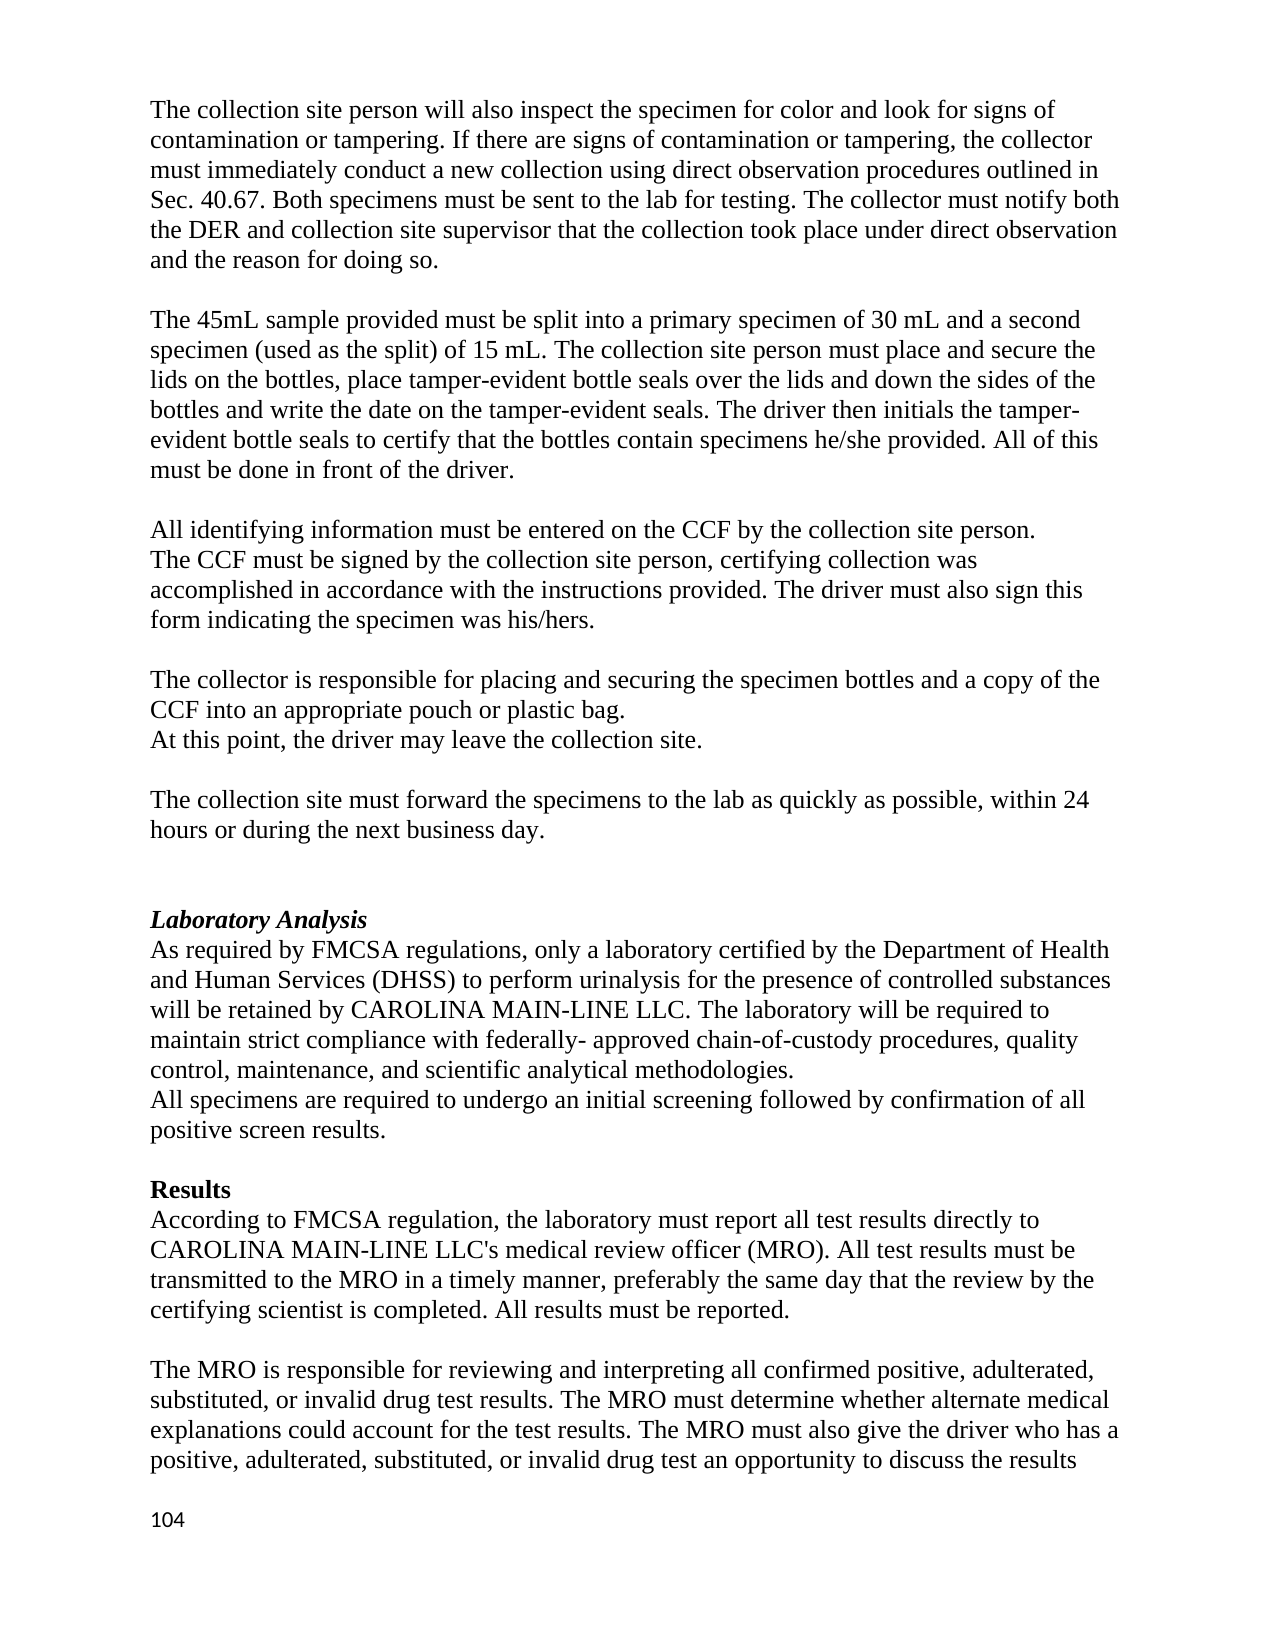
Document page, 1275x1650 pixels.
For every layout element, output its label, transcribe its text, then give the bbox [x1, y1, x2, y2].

subtitle Results [150, 1174, 1215, 1204]
text The 45mL sample provided must be split into a primary specimen of 30 mL and a second specimen (used as the split) of 15 mL. The collection site person must place and secure the lids on the bottles, place tamper-evident bottle seals over the lids and down the sides of the bottles and write the date on the tamper-evident seals. The driver then initials the tamper- evident bottle seals to certify that the bottles contain specimens he/she provided. All of this must be done in front of the driver. [150, 304, 1106, 484]
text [150, 1354, 1126, 1474]
text All specimens are required to undergo an initial screening followed by confirmation of all positive screen results. [150, 1084, 1132, 1144]
text According to FMCSA regulation, the laboratory must report all test results directly to CAROLINA MAIN-LINE LLC's medical review officer (MRO). All test results must be transmitted to the MRO in a timely manner, preferably the same day that the review by the certifying scientist is completed. All results must be reported. [150, 1204, 1132, 1324]
text The collector is responsible for placing and securing the specimen bottles and a copy of the CCF into an appropriate pouch or plastic bag. [150, 664, 1107, 724]
text The collection site person will also inspect the specimen for color and look for signs of contamination or tampering. If there are signs of contamination or tampering, the collector must immediately conduct a new collection using direct observation procedures outlined in Sec. 40.67. Both specimens must be sent to the lab for testing. The collector must notify both the DER and collection site supervisor that the collection took place under direct observation and the reason for doing so. [150, 94, 1127, 274]
text The CCF must be signed by the collection site person, certifying collection was accomplished in accordance with the instructions provided. The driver must also sign this form indicating the specimen was his/hers. [150, 544, 1090, 634]
text At this point, the driver may leave the collection site. [150, 724, 1215, 754]
text All identifying information must be entered on the CCF by the collection site person. [150, 514, 1215, 544]
subtitle Laboratory Analysis [150, 904, 1215, 934]
text As required by FMCSA regulations, only a laboratory certified by the Department of Health and Human Services (DHSS) to perform urinalysis for the presence of controlled substances will be retained by CAROLINA MAIN-LINE LLC. The laboratory will be required to maintain strict compliance with federally- approved chain-of-custody procedures, quality control, maintenance, and scientific analytical methodologies. [150, 934, 1132, 1084]
text The collection site must forward the specimens to the lab as quickly as possible, within 24 hours or during the next business day. [150, 784, 1096, 844]
